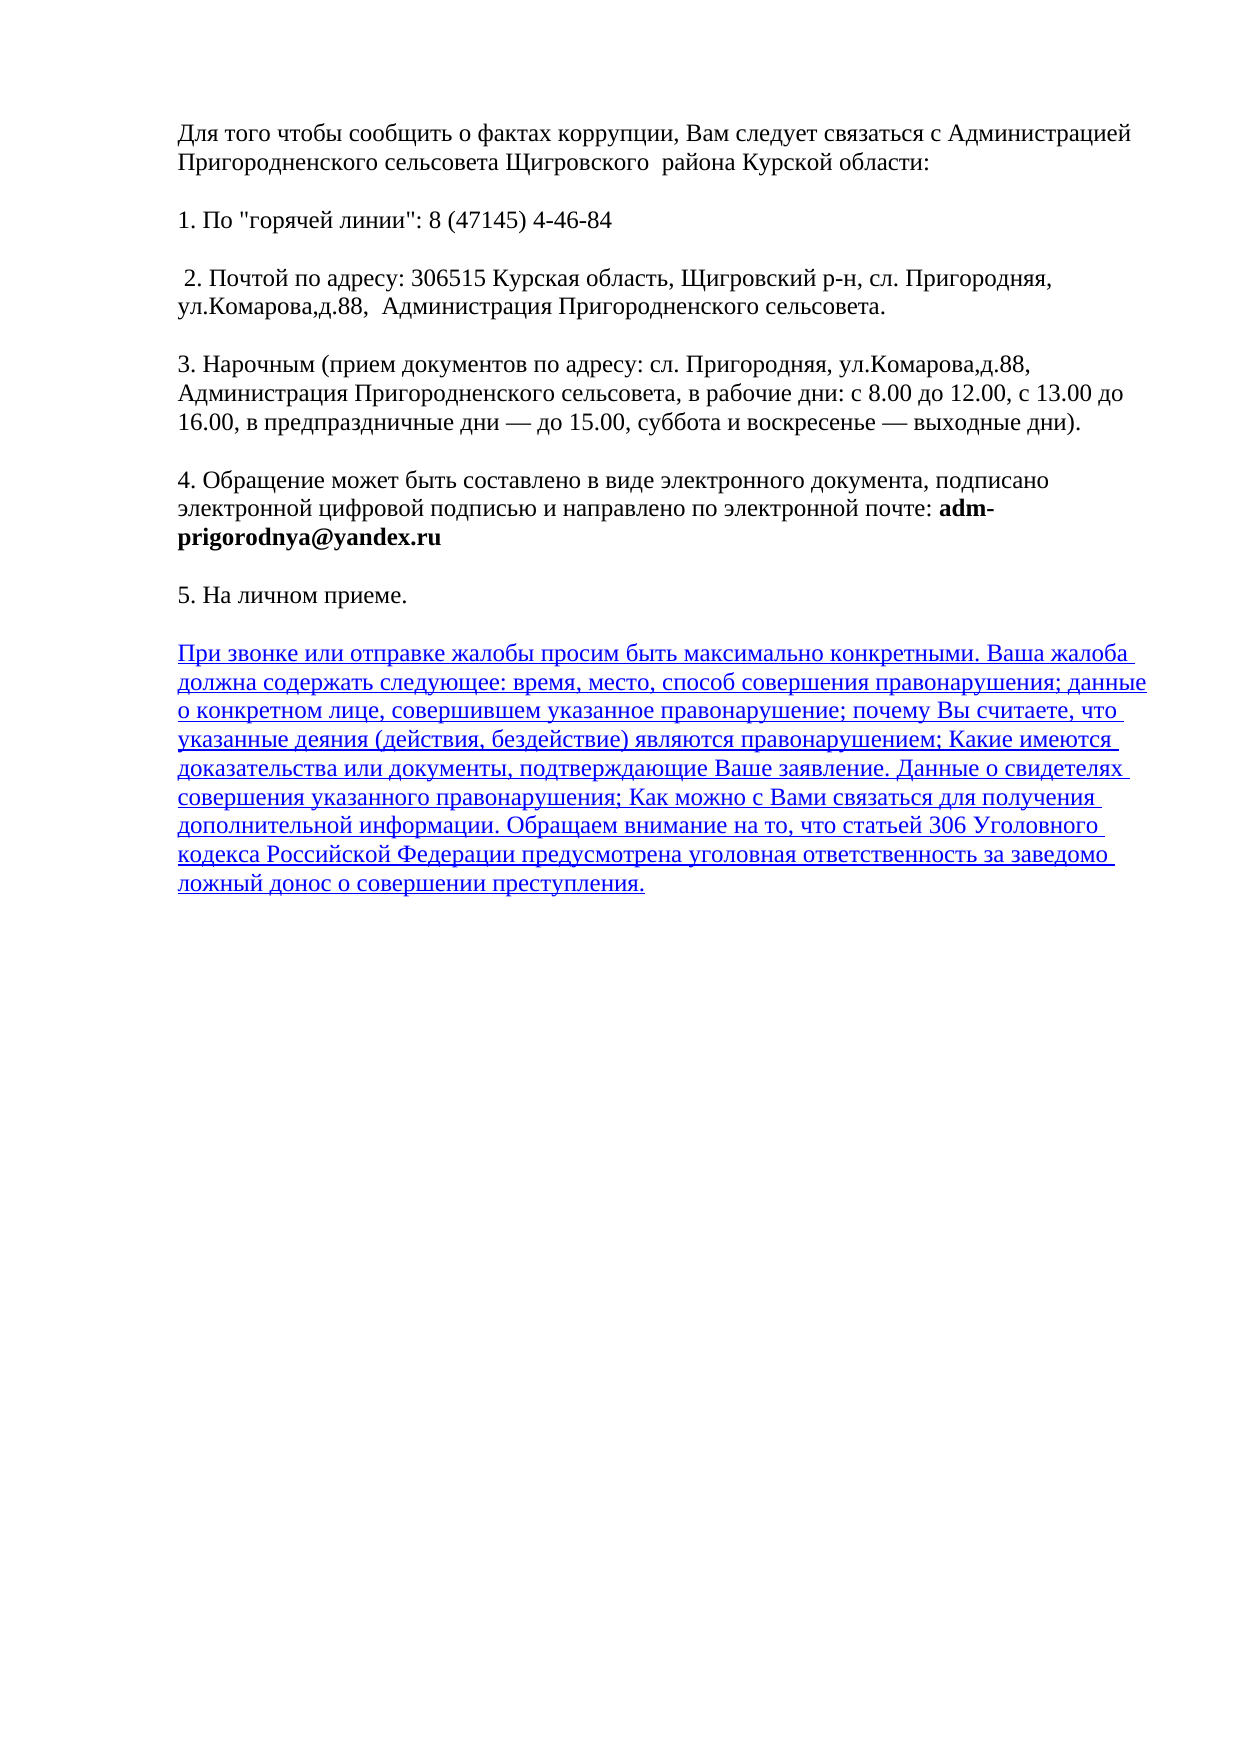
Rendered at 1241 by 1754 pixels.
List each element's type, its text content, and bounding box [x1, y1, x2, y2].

text 1. По "горячей линии": 8 (47145) 4-46-84 [177, 205, 1152, 233]
text 3. Нарочным (прием документов по адресу: сл. Пригородняя, ул.Комарова,д.88, Администрация Пригородненского сельсовета, в рабочие дни: с 8.00 до 12.00, с 13.00 до 16.00, в предпраздничные дни — до 15.00, суббота и воскресенье — выходные дни). [177, 349, 1152, 436]
text 5. На личном приеме. [177, 580, 1152, 609]
text 2. Почтой по адресу: 306515 Курская область, Щигровский р-н, сл. Пригородняя, ул.Комарова,д.88, Администрация Пригородненского сельсовета. [177, 263, 1152, 320]
text Для того чтобы сообщить о фактах коррупции, Вам следует связаться с Администрацией Пригородненского сельсовета Щигровского района Курской области: [177, 118, 1152, 176]
text При звонке или отправке жалобы просим быть максимально конкретными. Ваша жалоба должна содержать следующее: время, место, способ совершения правонарушения; данные о конкретном лице, совершившем указанное правонарушение; почему Вы считаете, что указанные деяния (действия, бездействие) являются правонарушением; Какие имеются доказательства или документы, подтверждающие Ваше заявление. Данные о свидетелях совершения указанного правонарушения; Как можно с Вами связаться для получения дополнительной информации. Обращаем внимание на то, что статьей 306 Уголовного кодекса Российской Федерации предусмотрена уголовная ответственность за заведомо ложный донос о совершении преступления. [177, 638, 1152, 897]
text 4. Обращение может быть составлено в виде электронного документа, подписано электронной цифровой подписью и направлено по электронной почте: adm-prigorodnya@yandex.ru [177, 465, 1152, 551]
